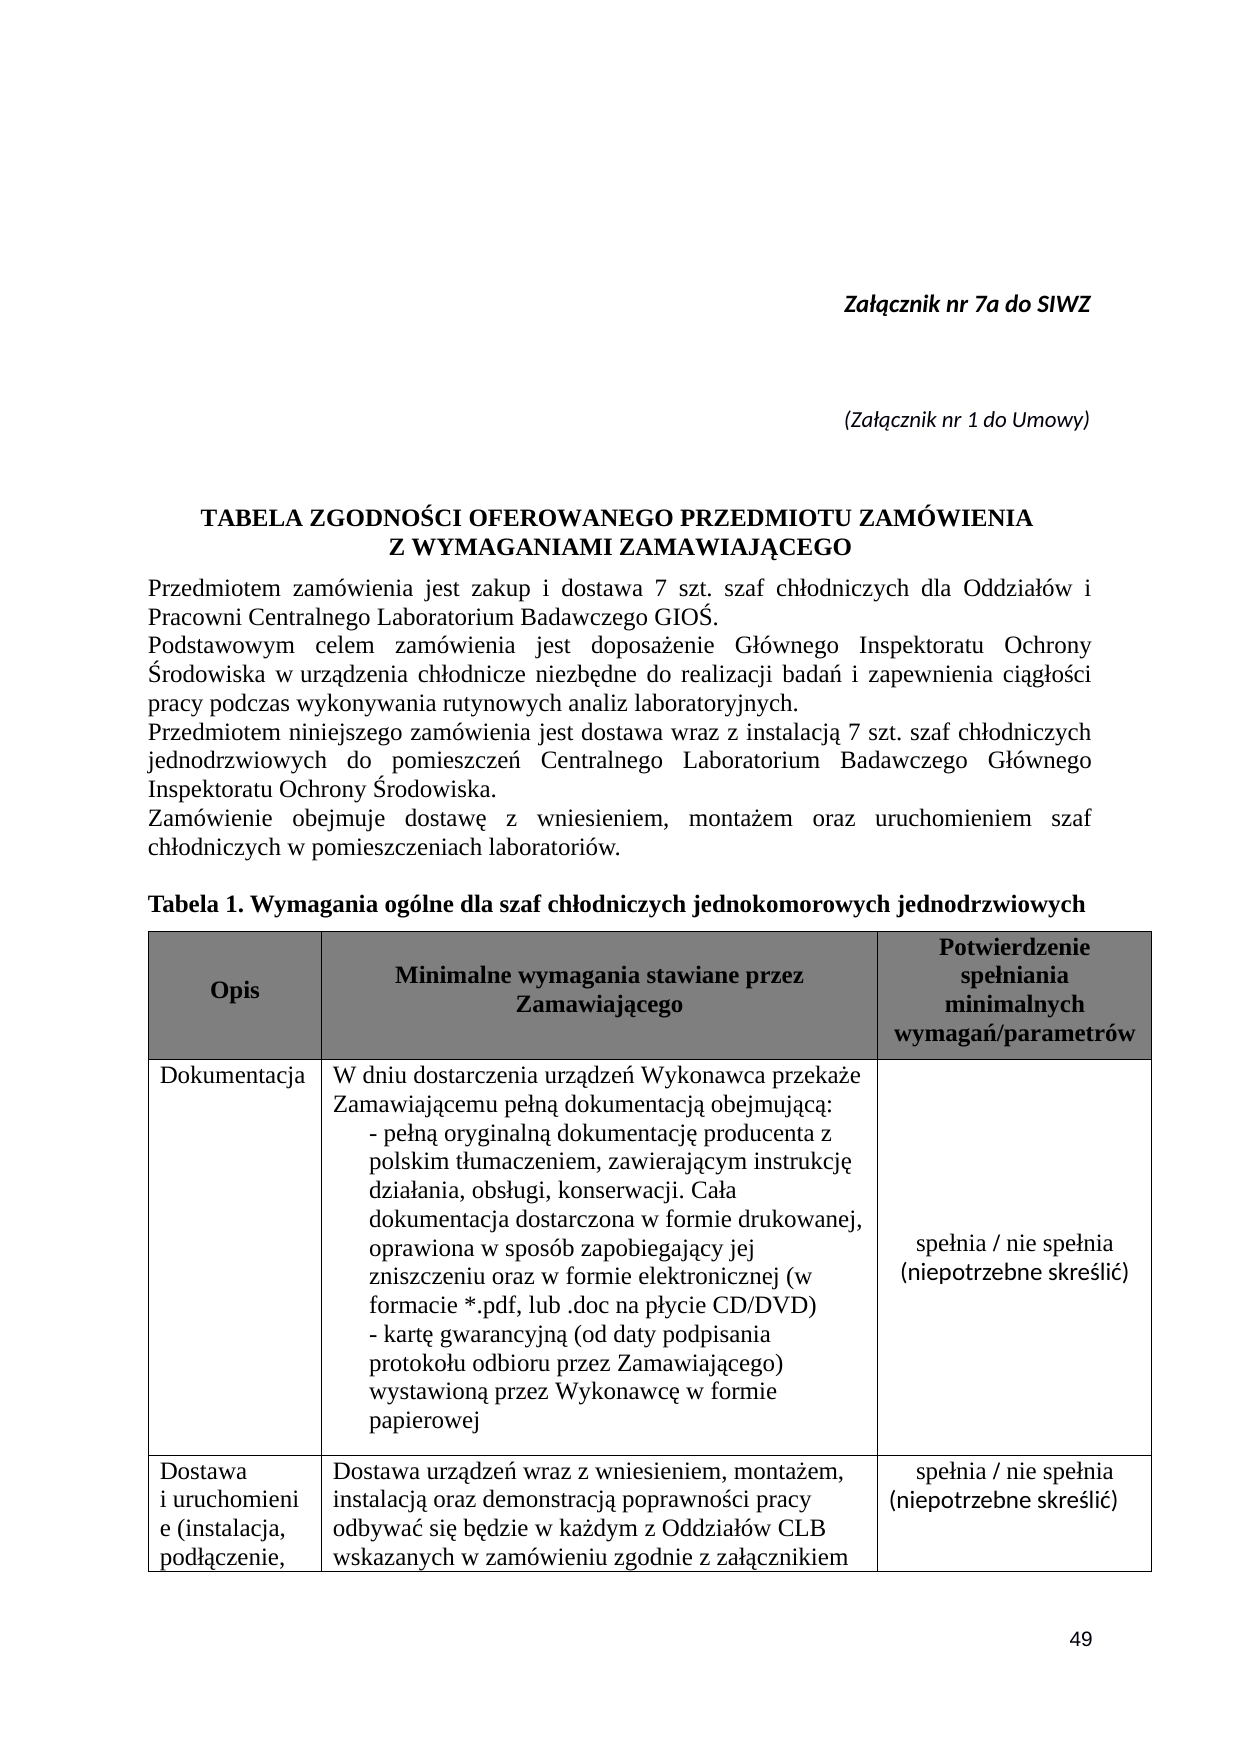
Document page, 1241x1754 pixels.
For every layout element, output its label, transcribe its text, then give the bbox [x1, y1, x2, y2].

table_cell spełnia / nie spełnia (niepotrzebne skreślić) [878, 1060, 1151, 1455]
table_header Opis [149, 932, 321, 1059]
text Przedmiotem zamówienia jest zakup i dostawa 7 szt. szaf chłodniczych dla Oddziałów i Pracowni Centralnego Laboratorium Badawczego GIOŚ. [148, 573, 1092, 631]
table_cell Dokumentacja [149, 1060, 321, 1455]
text Załącznik nr 7a do SIWZ [148, 288, 1092, 318]
text Przedmiotem niniejszego zamówienia jest dostawa wraz z instalacją 7 szt. szaf chłodniczych jednodrzwiowych do pomieszczeń Centralnego Laboratorium Badawczego Głównego Inspektoratu Ochrony Środowiska. [148, 717, 1092, 803]
table_cell W dniu dostarczenia urządzeń Wykonawca przekaże Zamawiającemu pełną dokumentacją obejmującą: - pełną oryginalną dokumentację producenta z polskim tłumaczeniem, zawierającym instrukcję działania, obsługi, konserwacji. Cała dokumentacja dostarczona w formie drukowanej, oprawiona w sposób zapobiegający jej zniszczeniu oraz w formie elektronicznej (w formacie *.pdf, lub .doc na płycie CD/DVD) - kartę gwarancyjną (od daty podpisania protokołu odbioru przez Zamawiającego) wystawioną przez Wykonawcę w formie papierowej [322, 1060, 877, 1455]
table_header Potwierdzenie spełniania minimalnych wymagań/parametrów [878, 932, 1151, 1059]
text Zamówienie obejmuje dostawę z wniesieniem, montażem oraz uruchomieniem szaf chłodniczych w pomieszczeniach laboratoriów. [148, 803, 1092, 861]
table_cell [878, 1456, 1151, 1571]
text TABELA ZGODNOŚCI OFEROWANEGO PRZEDMIOTU ZAMÓWIENIA Z WYMAGANIAMI ZAMAWIAJĄCEGO [148, 503, 1092, 561]
table_header Minimalne wymagania stawiane przez Zamawiającego [322, 932, 877, 1059]
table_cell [149, 1456, 321, 1571]
text Tabela 1. Wymagania ogólne dla szaf chłodniczych jednokomorowych jednodrzwiowych [148, 889, 1092, 918]
text (Załącznik nr 1 do Umowy) [183, 405, 1092, 433]
text Podstawowym celem zamówienia jest doposażenie Głównego Inspektoratu Ochrony Środowiska w urządzenia chłodnicze niezbędne do realizacji badań i zapewnienia ciągłości pracy podczas wykonywania rutynowych analiz laboratoryjnych. [148, 631, 1092, 717]
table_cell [322, 1456, 877, 1571]
